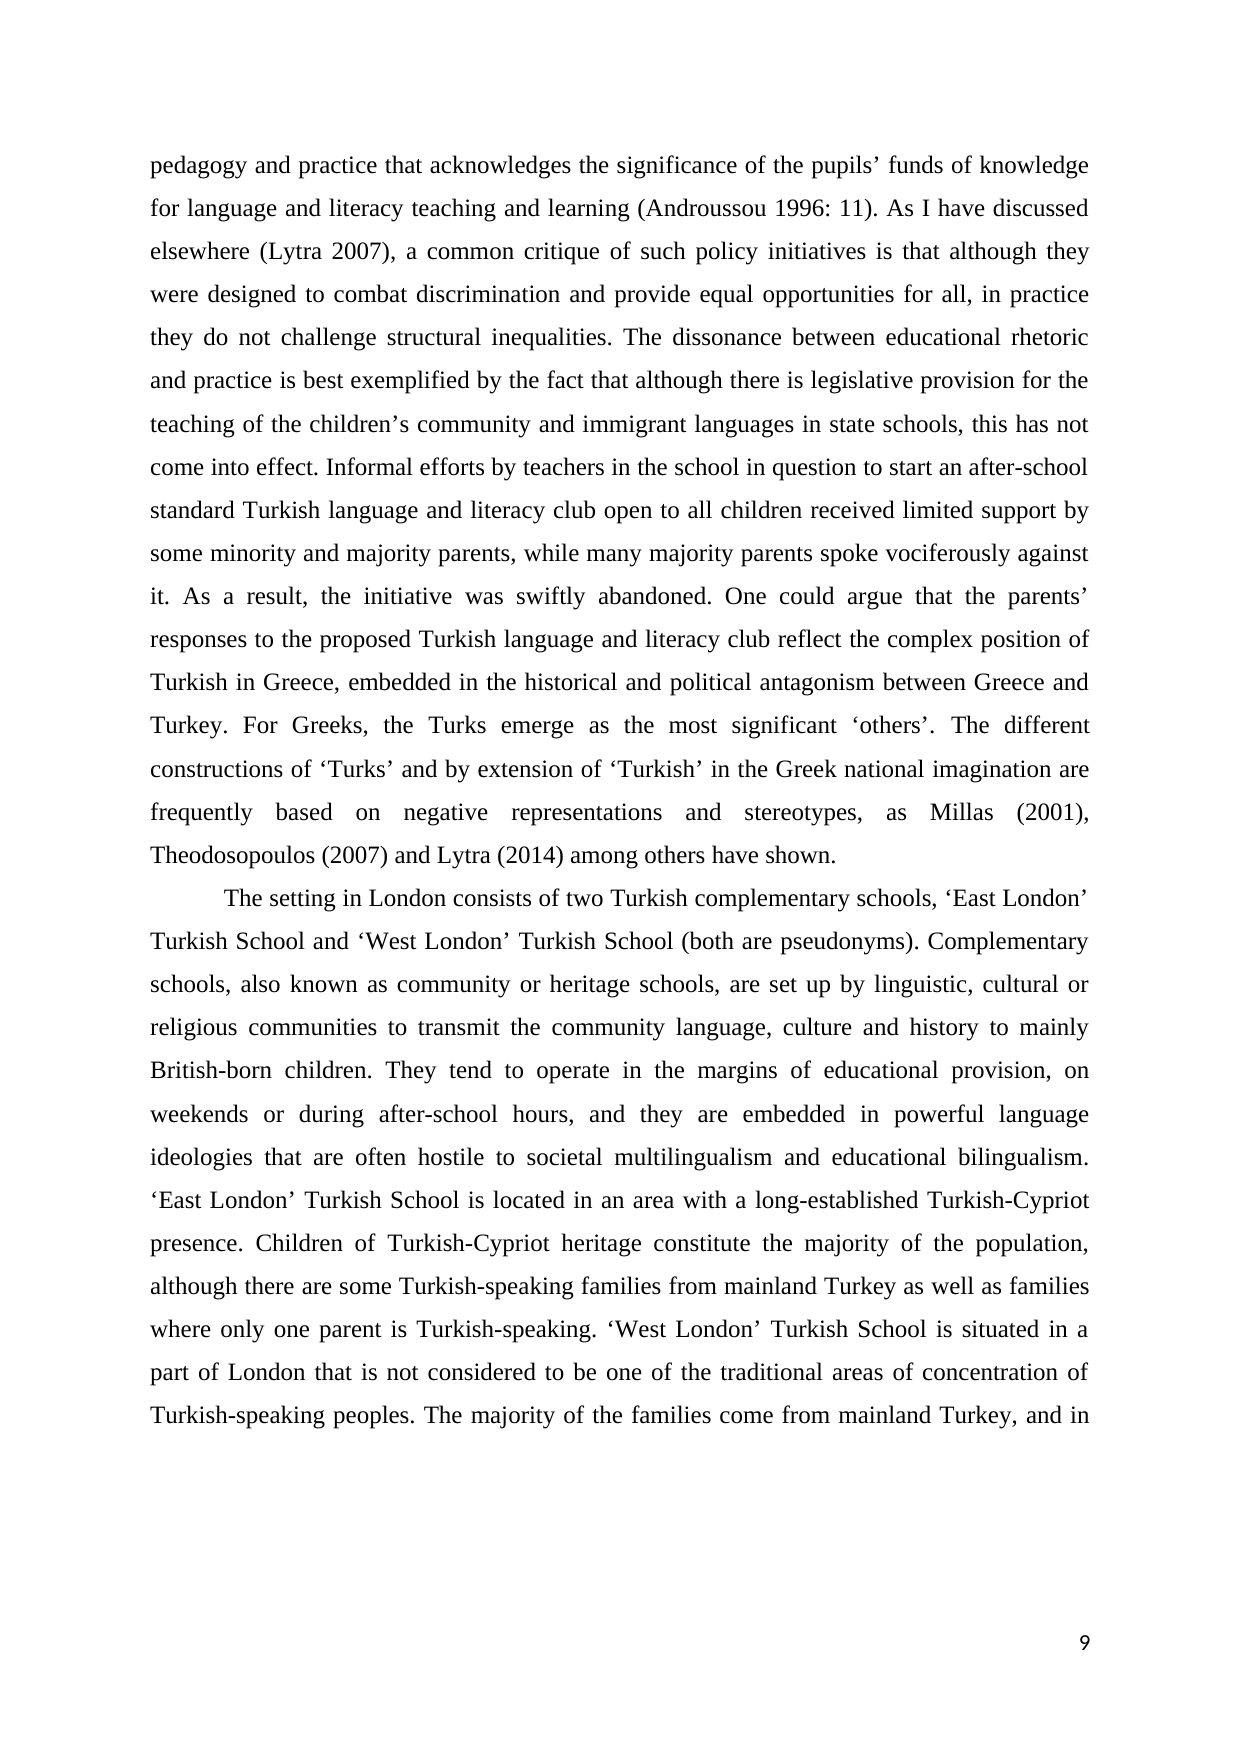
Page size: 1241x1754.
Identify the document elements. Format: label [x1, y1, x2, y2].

text [150, 883, 1090, 1472]
text [150, 150, 1090, 869]
